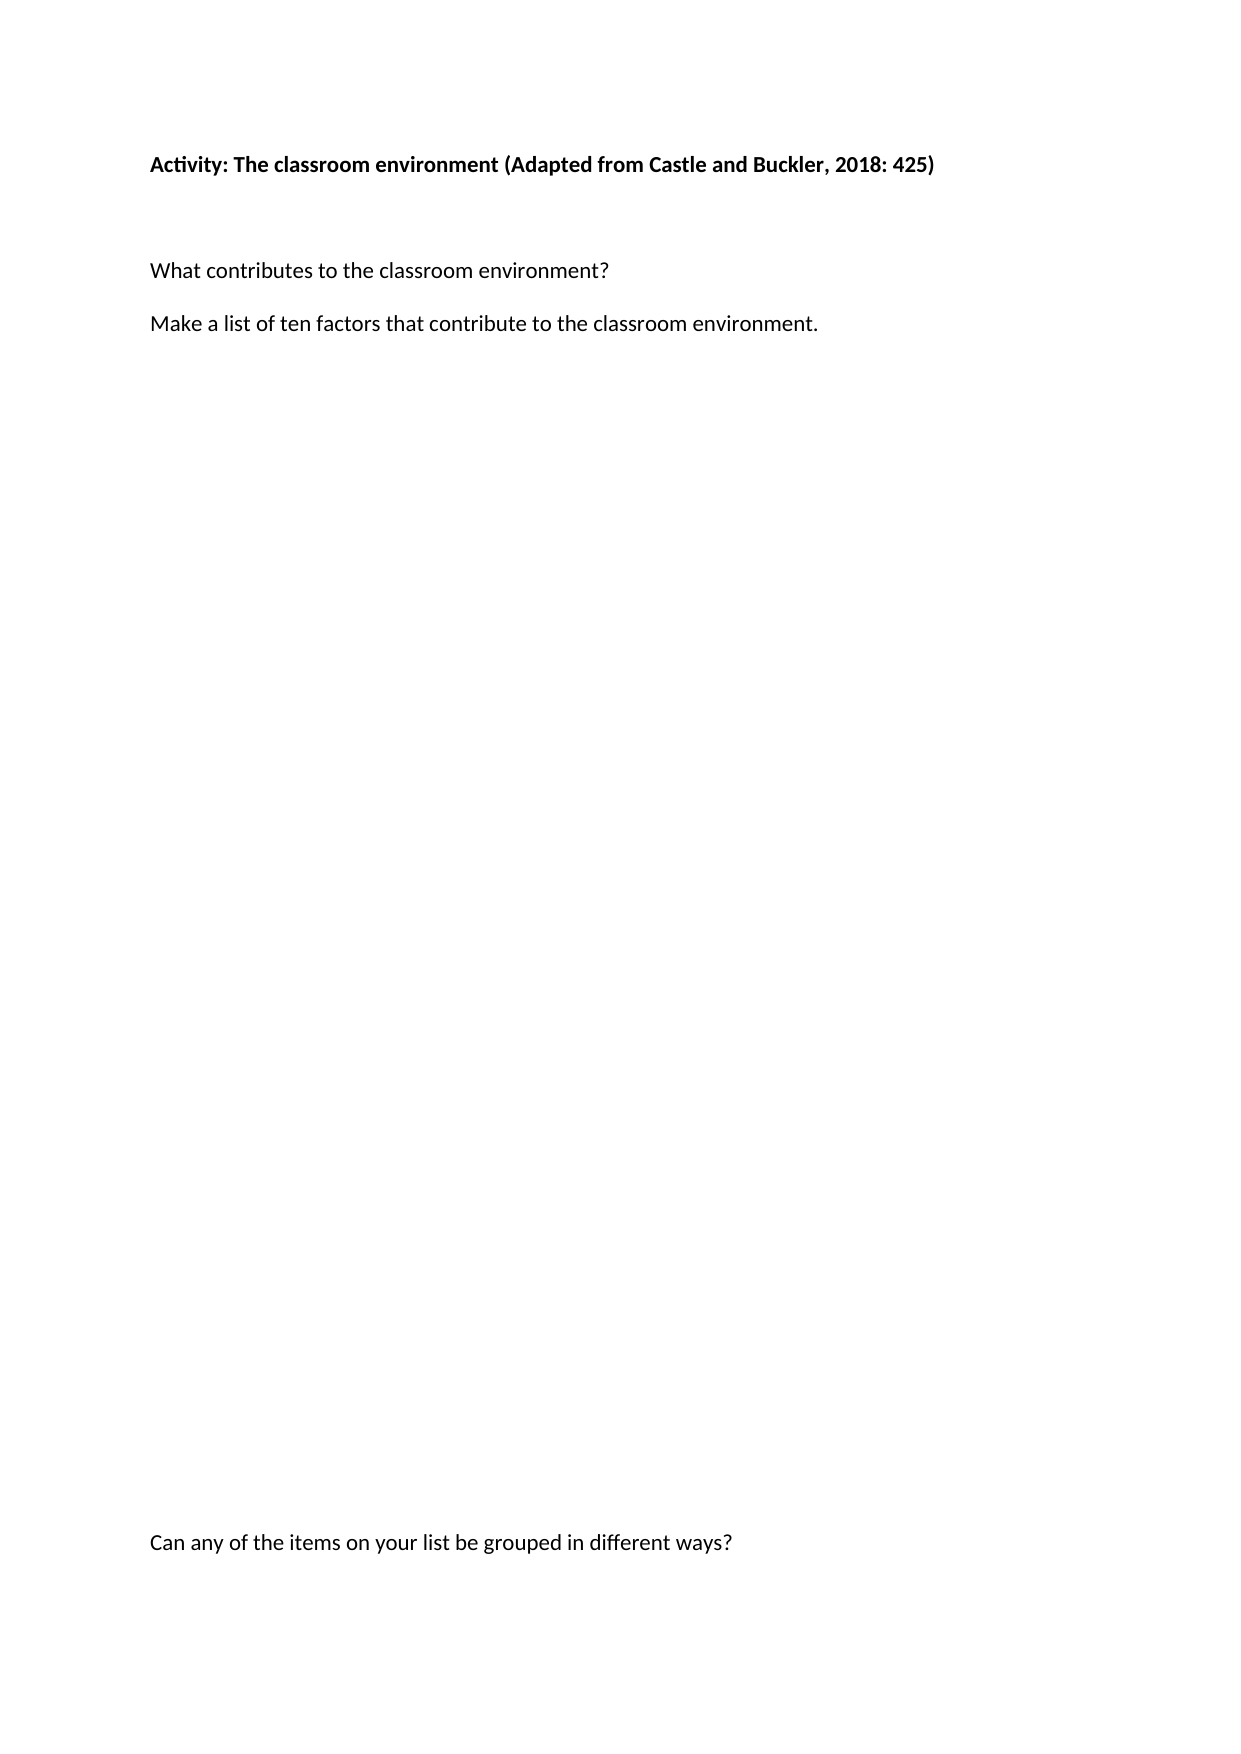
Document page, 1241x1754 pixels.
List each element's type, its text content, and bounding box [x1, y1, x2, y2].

text Can any of the items on your list be grouped in different ways? [150, 1528, 1090, 1557]
text Make a list of ten factors that contribute to the classroom environment. [150, 309, 1090, 337]
text What contributes to the classroom environment? [150, 256, 1090, 284]
text Activity: The classroom environment (Adapted from Castle and Buckler, 2018: 425) [150, 150, 1090, 178]
